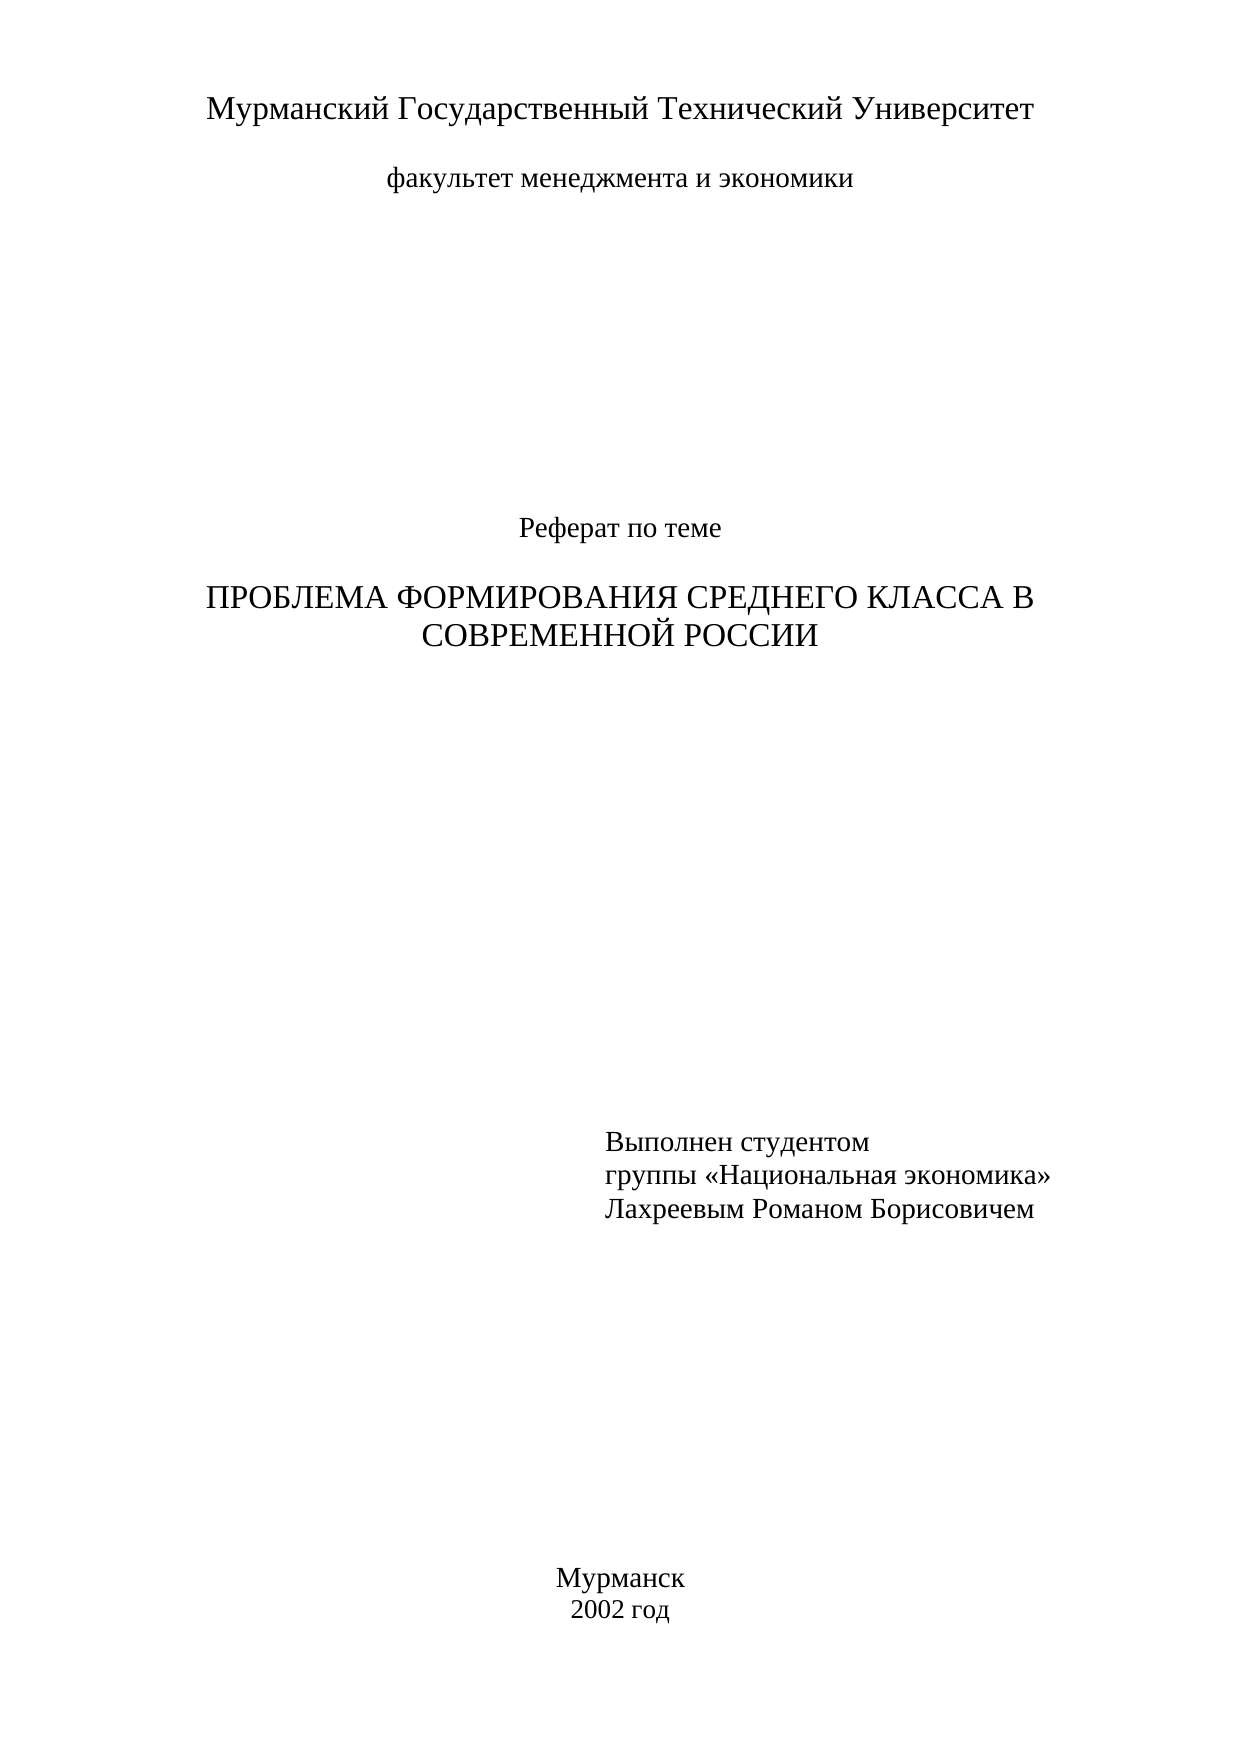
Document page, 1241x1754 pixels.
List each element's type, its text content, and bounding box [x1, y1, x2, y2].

text ПРОБЛЕМА ФОРМИРОВАНИЯ СРЕДНЕГО КЛАССА В СОВРЕМЕННОЙ РОССИИ [89, 577, 1152, 654]
text факультет менеджмента и экономики [89, 161, 1152, 194]
text Выполнен студентом [605, 1124, 1152, 1157]
text Мурманский Государственный Технический Университет [89, 89, 1152, 127]
text группы «Национальная экономика» [605, 1157, 1152, 1191]
text Реферат по теме [89, 510, 1152, 544]
text Мурманск [89, 1560, 1152, 1593]
text 2002 год [89, 1593, 1152, 1625]
text Лахреевым Романом Борисовичем [531, 1191, 1152, 1224]
